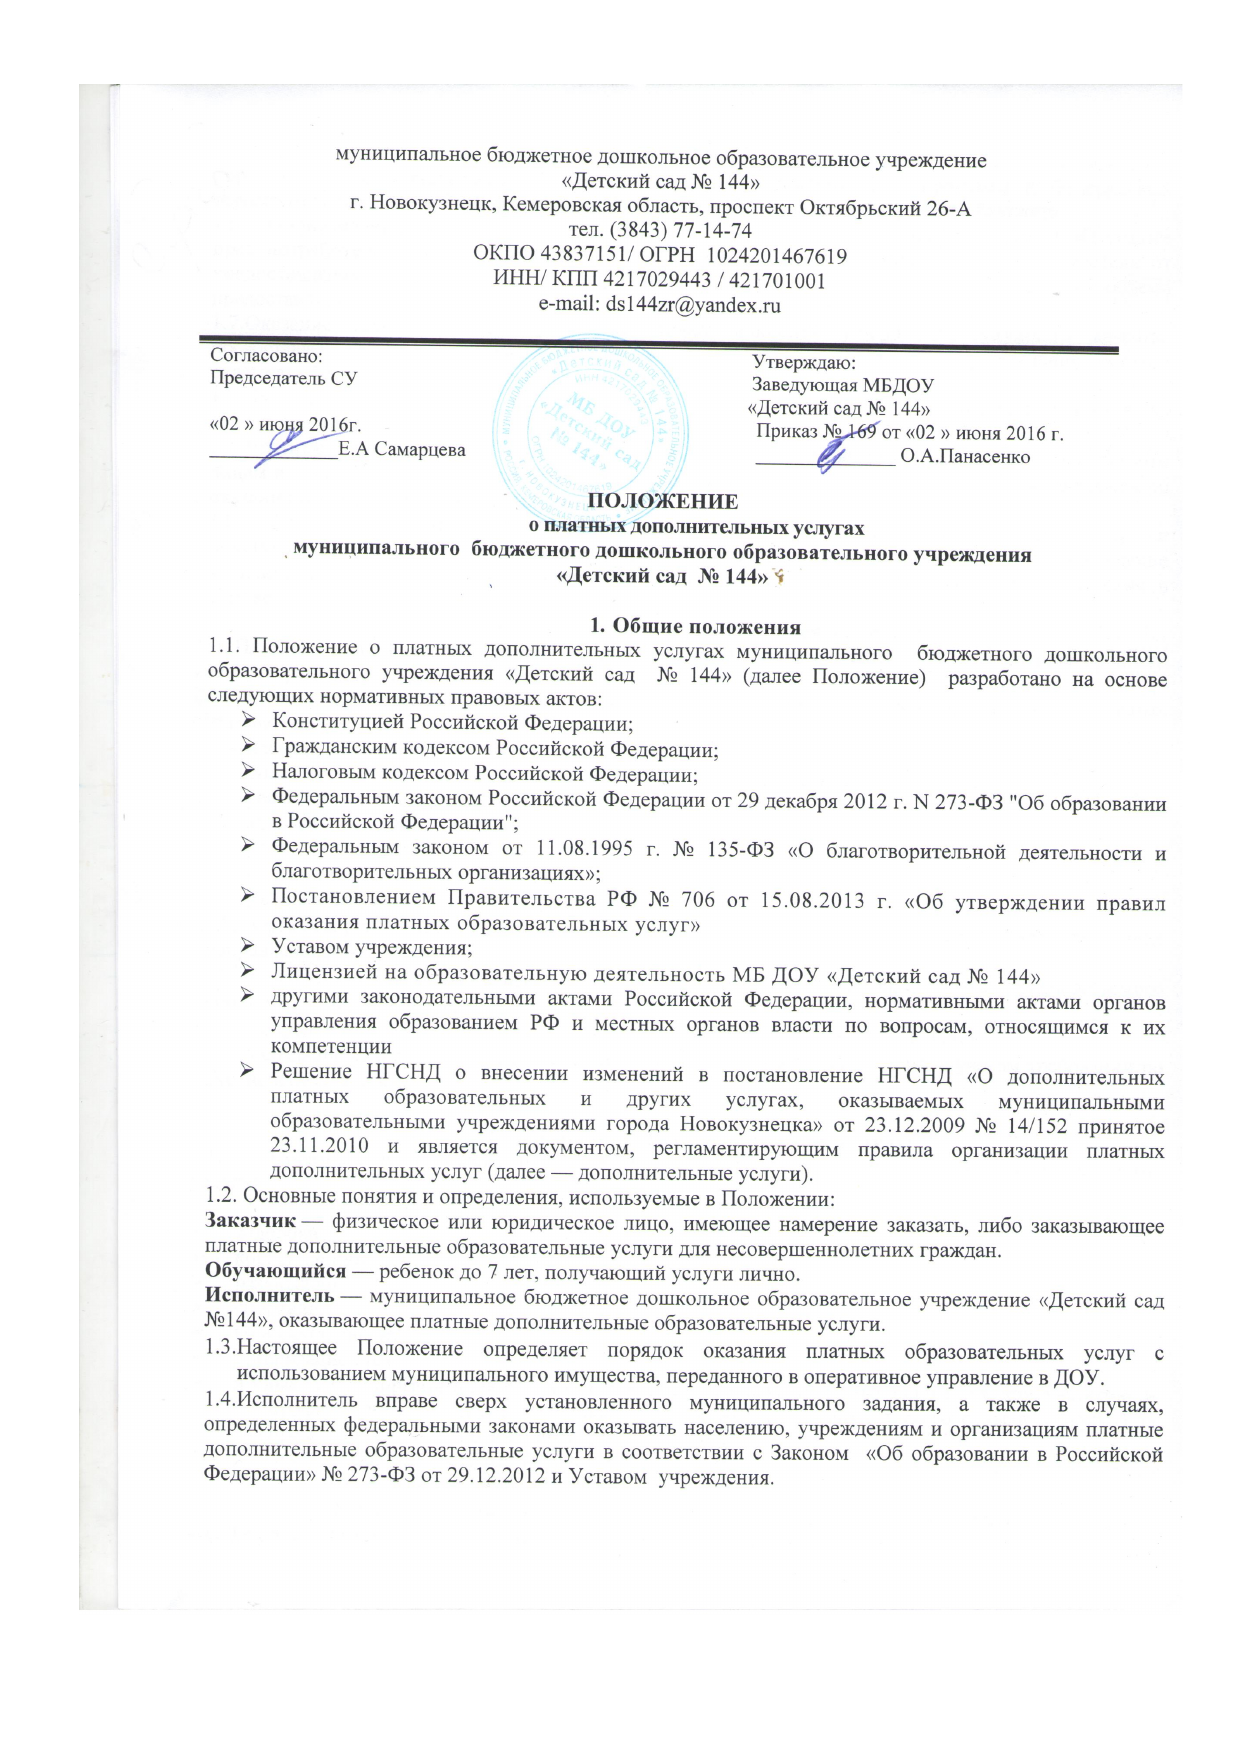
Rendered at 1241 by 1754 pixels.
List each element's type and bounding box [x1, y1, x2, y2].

picture [79, 84, 1183, 1615]
